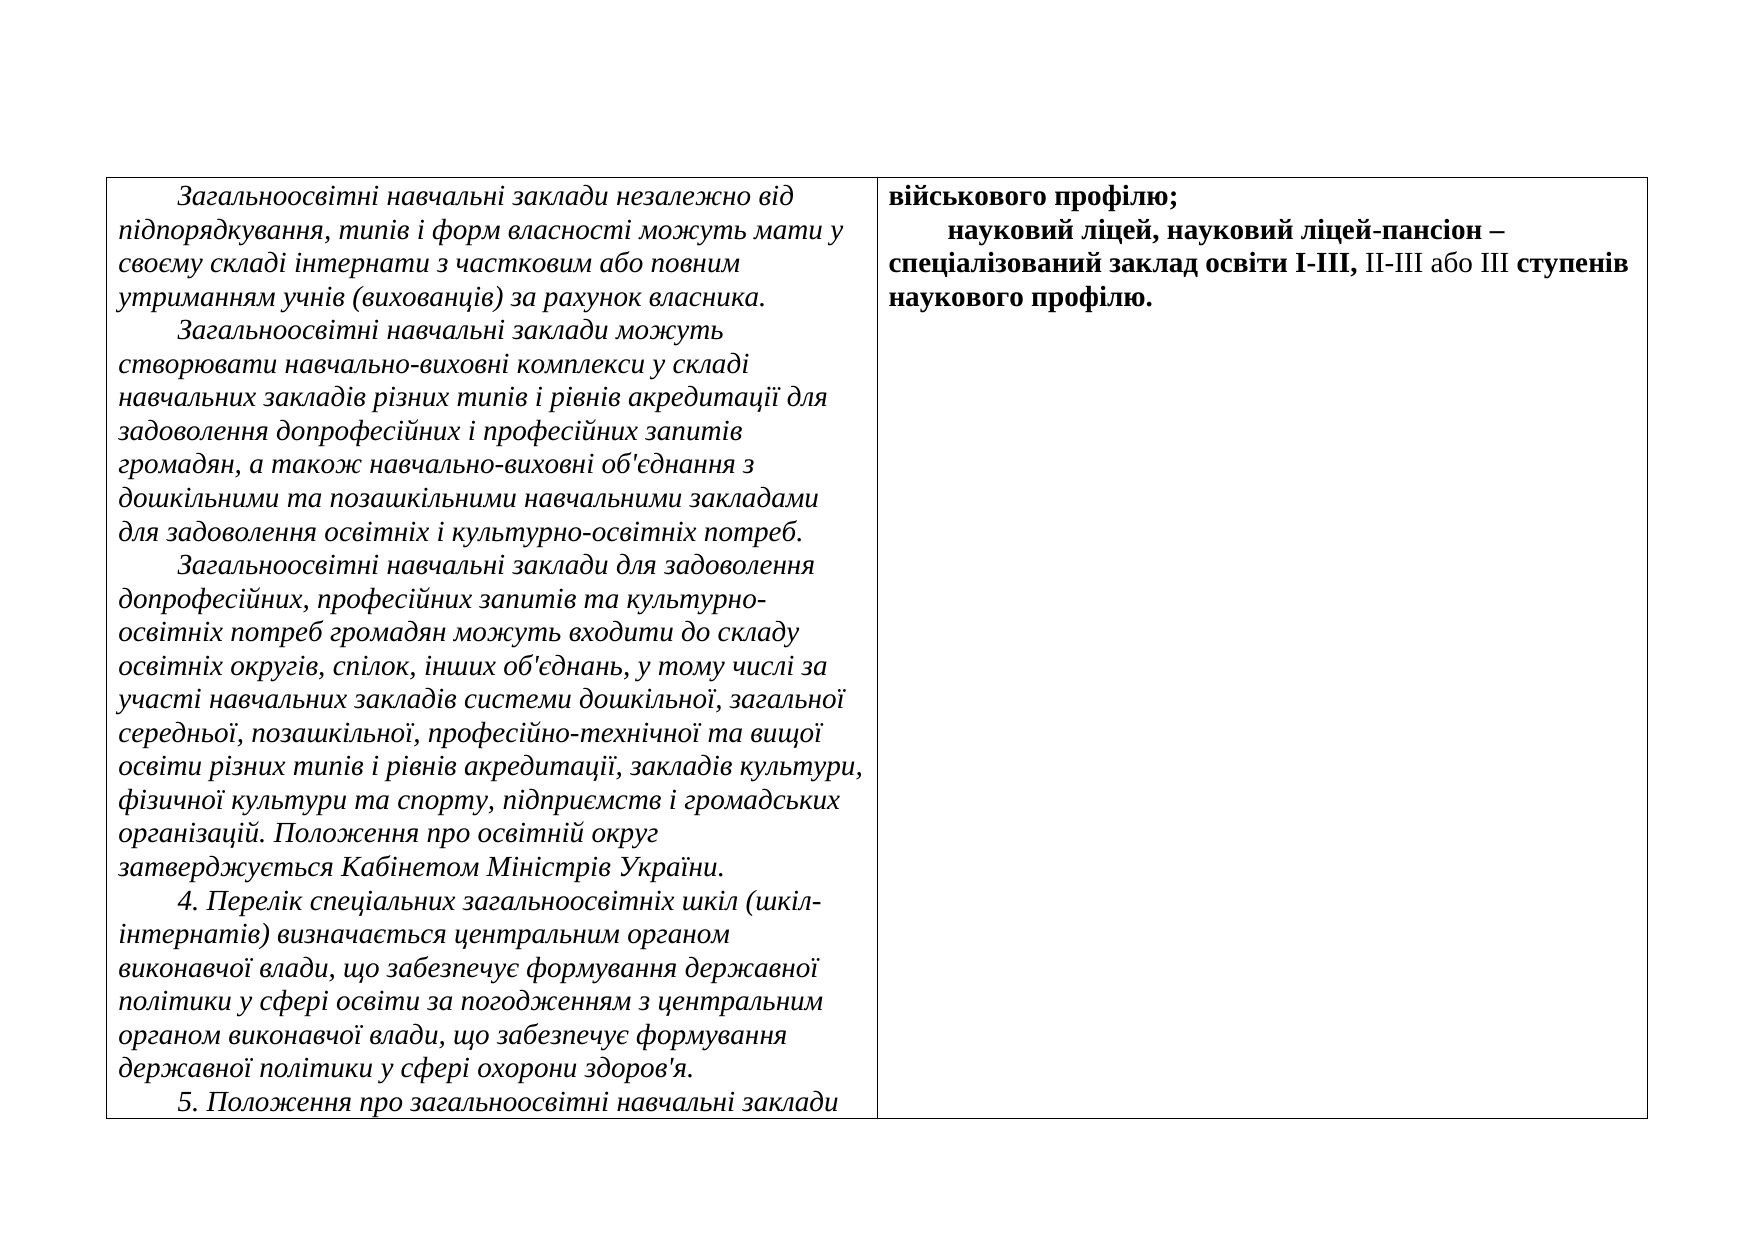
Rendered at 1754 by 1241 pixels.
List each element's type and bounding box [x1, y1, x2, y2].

table_cell [878, 178, 1647, 1117]
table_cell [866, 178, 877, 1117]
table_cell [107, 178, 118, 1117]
